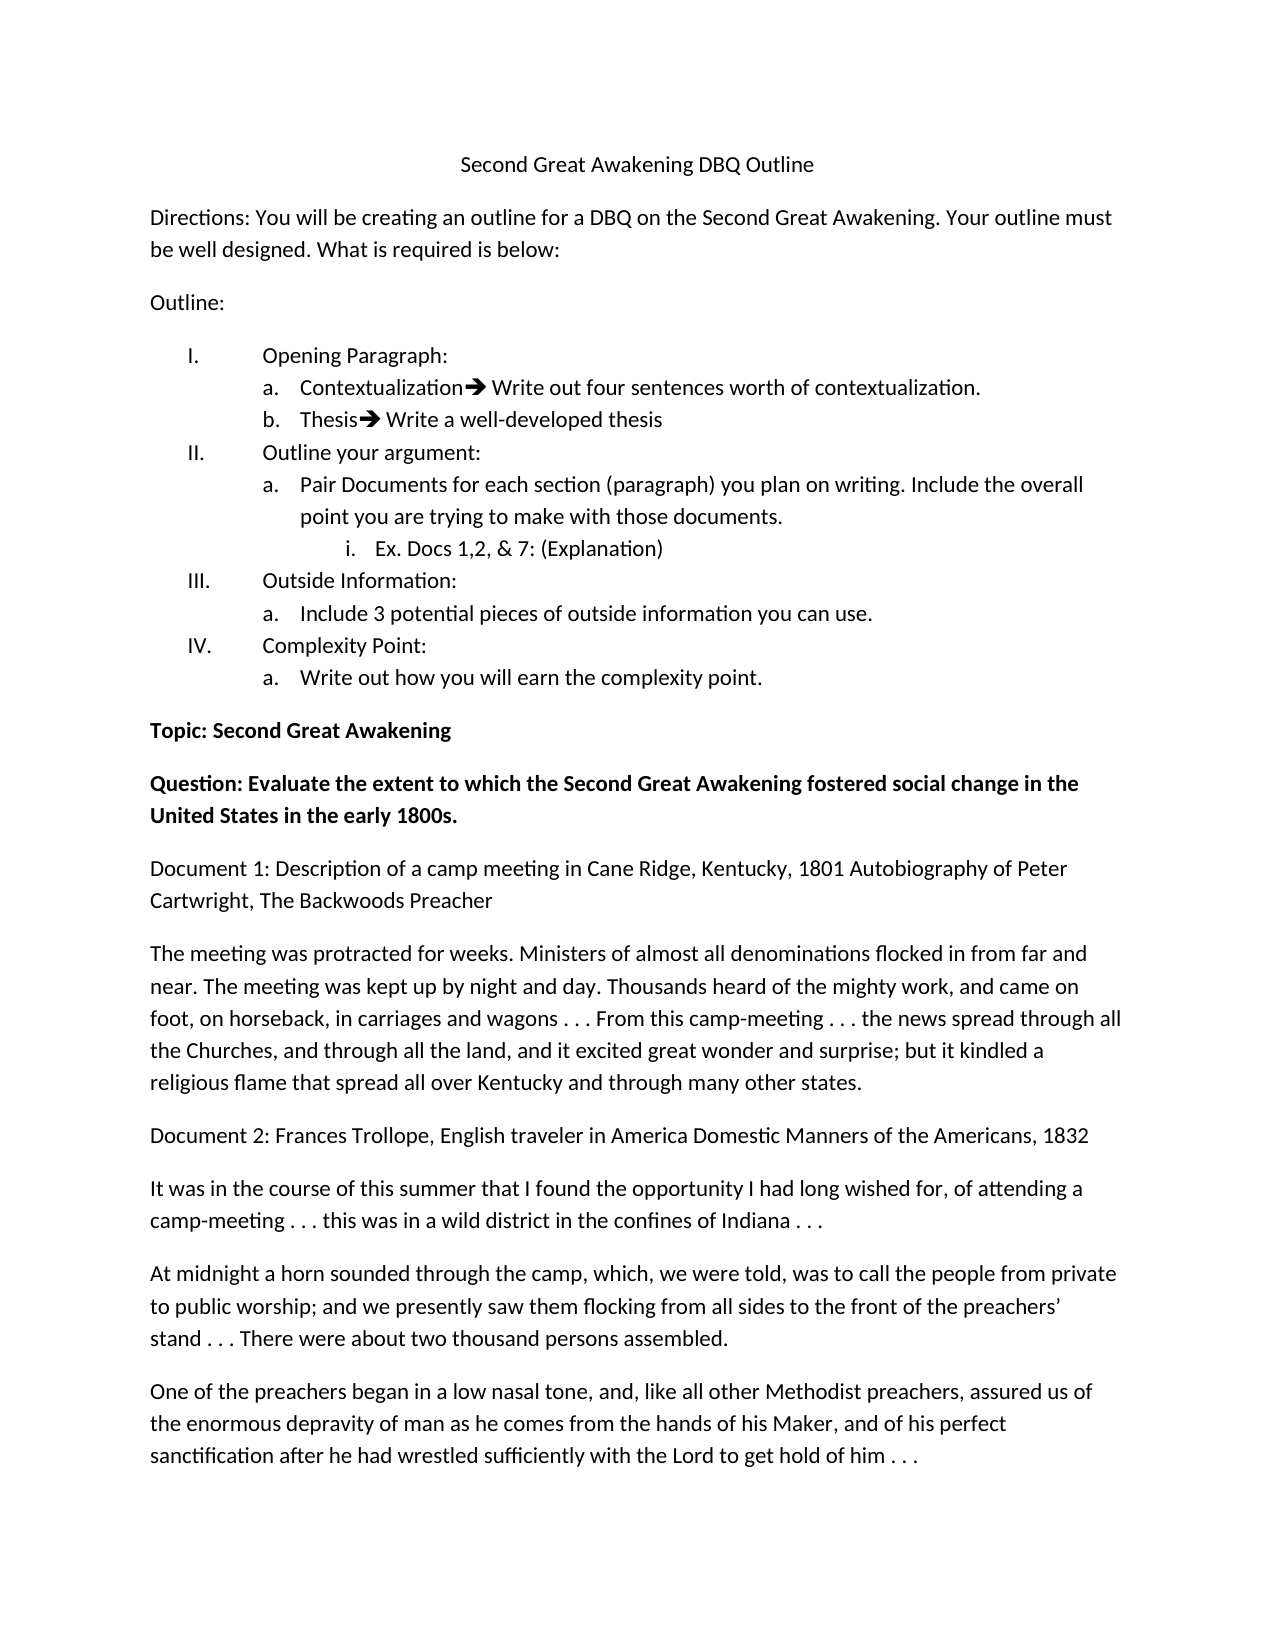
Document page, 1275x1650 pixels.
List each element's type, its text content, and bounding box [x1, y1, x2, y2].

text Topic: Second Great Awakening [150, 716, 1125, 744]
text The meeting was protracted for weeks. Ministers of almost all denominations flocked in from far and near. The meeting was kept up by night and day. Thousands heard of the mighty work, and came on foot, on horseback, in carriages and wagons . . . From this camp-meeting . . . the news spread through all the Churches, and through all the land, and it excited great wonder and surprise; but it kindled a religious flame that spread all over Kentucky and through many other states. [150, 939, 1125, 1096]
text At midnight a horn sounded through the camp, which, we were told, was to call the people from private to public worship; and we presently saw them flocking from all sides to the front of the preachers’ stand . . . There were about two thousand persons assembled. [150, 1259, 1125, 1352]
list Write out how you will earn the complexity point. [262, 663, 1125, 691]
list Opening Paragraph: [187, 341, 1125, 369]
text Second Great Awakening DBQ Outline [150, 150, 1125, 178]
text Document 2: Frances Trollope, English traveler in America Domestic Manners of the Americans, 1832 [150, 1121, 1125, 1149]
list Thesis Write a well-developed thesis [262, 406, 1125, 434]
text It was in the course of this summer that I found the opportunity I had long wished for, of attending a camp-meeting . . . this was in a wild district in the confines of Indiana . . . [150, 1174, 1125, 1234]
list Pair Documents for each section (paragraph) you plan on writing. Include the overall point you are trying to make with those documents. [262, 470, 1125, 530]
list Complexity Point: [187, 631, 1125, 659]
list Ex. Docs 1,2, & 7: (Explanation) [356, 534, 1125, 562]
text Question: Evaluate the extent to which the Second Great Awakening fostered social change in the United States in the early 1800s. [150, 769, 1125, 829]
text One of the preachers began in a low nasal tone, and, like all other Methodist preachers, assured us of the enormous depravity of man as he comes from the hands of his Maker, and of his perfect sanctification after he had wrestled sufficiently with the Lord to get hold of him . . . [150, 1377, 1125, 1469]
text Document 1: Description of a camp meeting in Cane Ridge, Kentucky, 1801 Autobiography of Peter Cartwright, The Backwoods Preacher [150, 854, 1125, 914]
text Directions: You will be creating an outline for a DBQ on the Second Great Awakening. Your outline must be well designed. What is required is below: [150, 203, 1125, 263]
list Contextualization Write out four sentences worth of contextualization. [262, 373, 1125, 401]
text Outline: [150, 288, 1125, 316]
list Include 3 potential pieces of outside information you can use. [262, 599, 1125, 627]
list Outside Information: [187, 567, 1125, 594]
list Outline your argument: [187, 438, 1125, 466]
